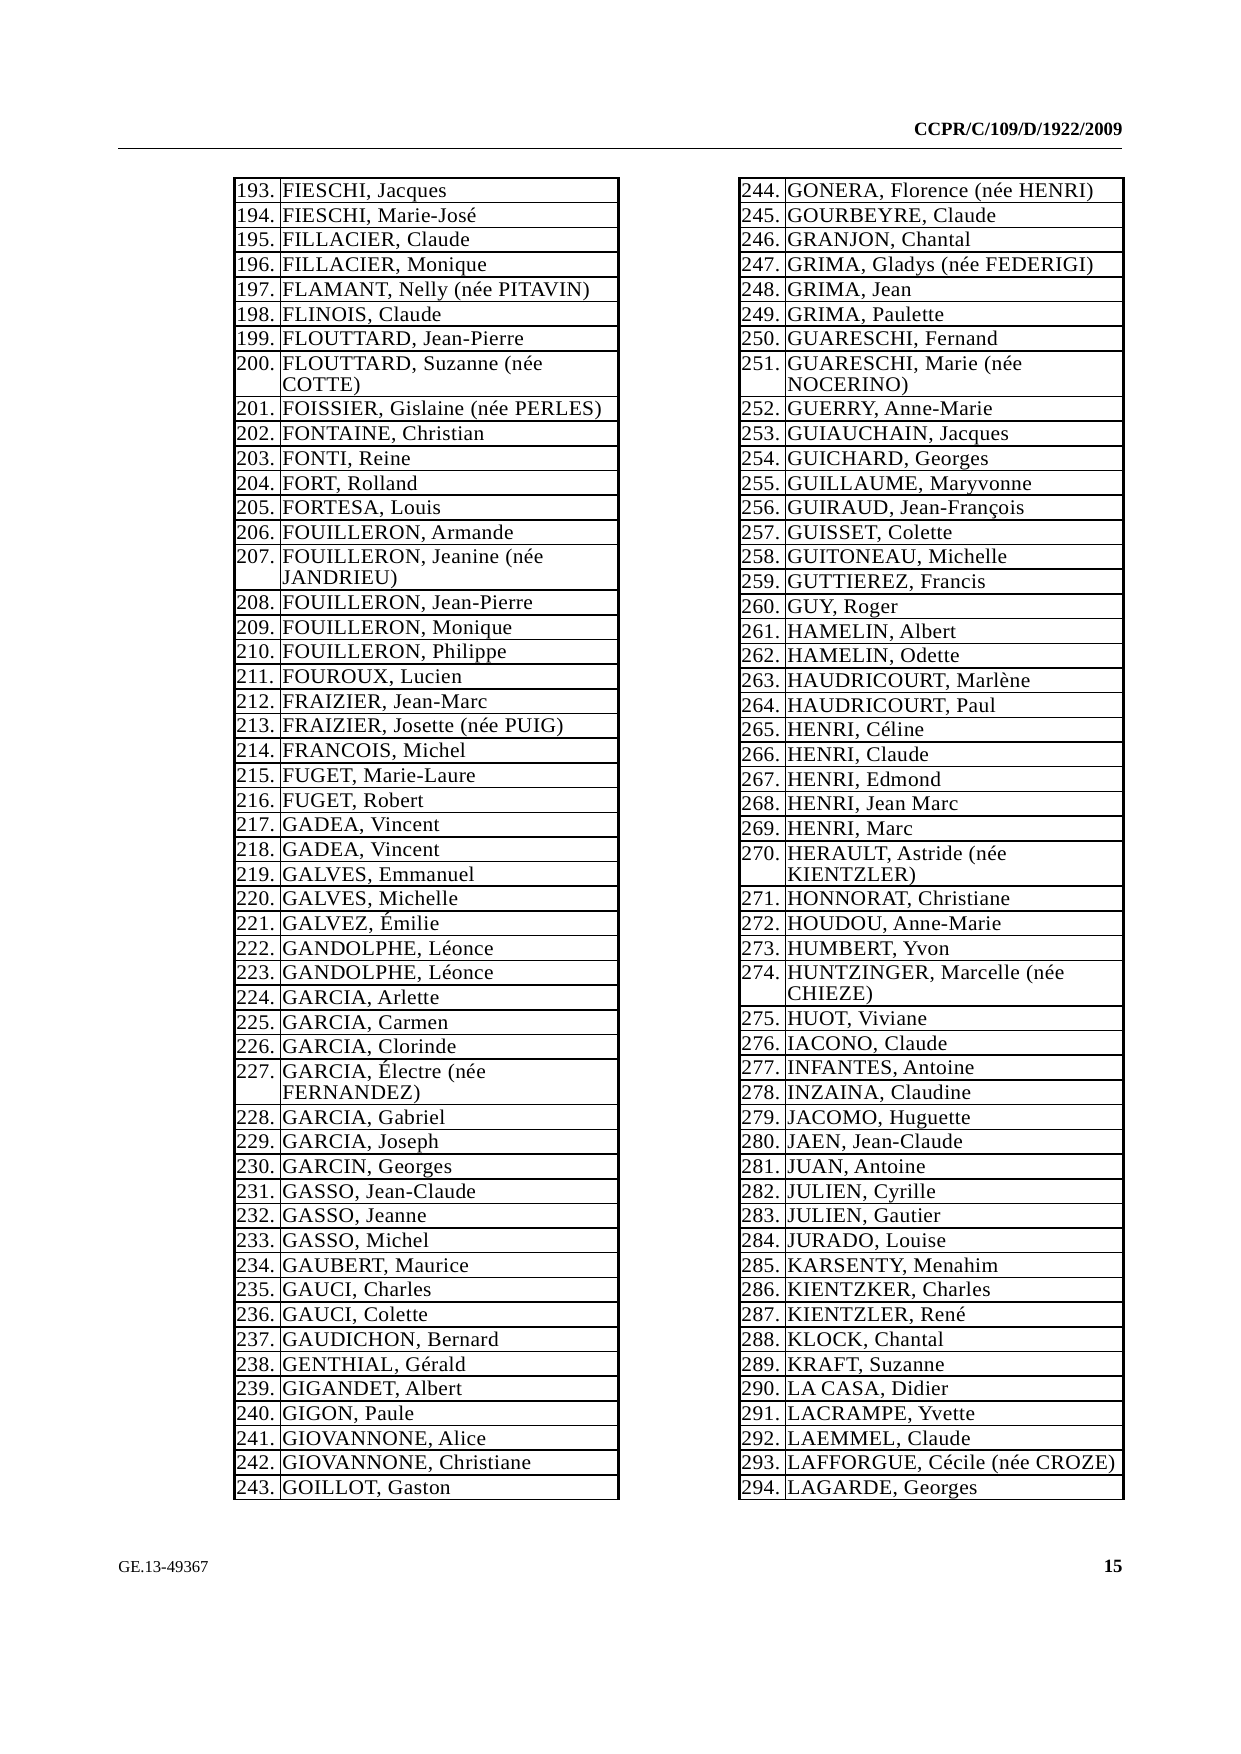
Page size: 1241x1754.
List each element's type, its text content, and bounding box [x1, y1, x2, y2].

table_cell GARCIA, Carmen [281, 1011, 617, 1033]
table_cell GALVES, Michelle [281, 887, 617, 910]
table_cell GRIMA, Gladys (née FEDERIGI) [786, 253, 1122, 276]
table_cell JULIEN, Cyrille [786, 1180, 1122, 1202]
table_cell GARCIA, Arlette [281, 986, 617, 1009]
table_cell FUGET, Marie-Laure [281, 764, 617, 787]
table_cell FLINOIS, Claude [281, 302, 617, 325]
table_cell KLOCK, Chantal [786, 1328, 1122, 1351]
table_cell [236, 1253, 280, 1277]
table_cell [741, 842, 785, 885]
table_cell [741, 961, 785, 1005]
table_cell FLOUTTARD, Suzanne (née COTTE) [281, 352, 617, 396]
table_cell GALVEZ, Émilie [281, 912, 617, 935]
table_cell [236, 327, 280, 350]
table_cell FOUILLERON, Armande [281, 521, 617, 544]
table_cell FLOUTTARD, Jean-Pierre [281, 327, 617, 350]
table_cell [236, 1180, 280, 1202]
table_cell GARCIN, Georges [281, 1155, 617, 1178]
table_cell [236, 1060, 280, 1104]
table_cell GRIMA, Paulette [786, 302, 1122, 325]
table_cell JURADO, Louise [786, 1229, 1122, 1252]
table_cell GRIMA, Jean [786, 278, 1122, 301]
table_cell [236, 912, 280, 935]
table_cell GASSO, Michel [281, 1229, 617, 1252]
table_cell [741, 471, 785, 494]
table_cell [741, 619, 785, 642]
table_cell [741, 278, 785, 301]
table_cell [741, 1451, 785, 1474]
table_cell IACONO, Claude [786, 1031, 1122, 1054]
table_cell [236, 1352, 280, 1375]
table_cell [236, 1130, 280, 1153]
table_cell JACOMO, Huguette [786, 1105, 1122, 1128]
table_cell GASSO, Jean-Claude [281, 1180, 617, 1202]
table_cell FOISSIER, Gislaine (née PERLES) [281, 397, 617, 420]
table_cell HAMELIN, Albert [786, 619, 1122, 642]
table_cell GARCIA, Clorinde [281, 1035, 617, 1058]
table_cell [741, 887, 785, 910]
table_cell [741, 1031, 785, 1054]
table_cell [236, 788, 280, 811]
table_cell HENRI, Jean Marc [786, 792, 1122, 815]
table_cell GANDOLPHE, Léonce [281, 936, 617, 959]
table_cell [741, 936, 785, 959]
table_cell GARCIA, Joseph [281, 1130, 617, 1153]
table_cell [741, 253, 785, 276]
table_cell [236, 397, 280, 420]
table_cell [741, 1426, 785, 1449]
table_cell [236, 1328, 280, 1351]
table_cell GIOVANNONE, Alice [281, 1426, 617, 1449]
table_cell [741, 228, 785, 251]
table_cell GARCIA, Électre (née FERNANDEZ) [281, 1060, 617, 1104]
table_cell [236, 1303, 280, 1326]
table_cell [236, 253, 280, 276]
table_cell [741, 1130, 785, 1153]
table_cell HUOT, Viviane [786, 1007, 1122, 1030]
table_cell KARSENTY, Menahim [786, 1253, 1122, 1277]
table_cell GADEA, Vincent [281, 838, 617, 861]
table_cell [741, 447, 785, 469]
table_cell [741, 644, 785, 667]
table_cell [741, 669, 785, 692]
table_cell [741, 1476, 785, 1499]
table_cell GUERRY, Anne-Marie [786, 397, 1122, 420]
table_cell GIGANDET, Albert [281, 1377, 617, 1400]
table_cell [236, 764, 280, 787]
table_cell HUNTZINGER, Marcelle (née CHIEZE) [786, 961, 1122, 1005]
table_cell GADEA, Vincent [281, 813, 617, 836]
table_cell [741, 496, 785, 519]
table_cell GAUCI, Colette [281, 1303, 617, 1326]
table_cell GONERA, Florence (née HENRI) [786, 179, 1122, 202]
table_cell [741, 179, 785, 202]
table_cell [236, 862, 280, 885]
table_cell JUAN, Antoine [786, 1155, 1122, 1178]
table_cell [741, 767, 785, 791]
table_cell FOUILLERON, Monique [281, 616, 617, 638]
table_cell GUILLAUME, Maryvonne [786, 471, 1122, 494]
table_cell [236, 961, 280, 984]
table_cell GALVES, Emmanuel [281, 862, 617, 885]
table_cell HENRI, Céline [786, 718, 1122, 741]
table_cell FRANCOIS, Michel [281, 739, 617, 762]
table_cell [236, 278, 280, 301]
table_cell [741, 545, 785, 568]
table_cell LA CASA, Didier [786, 1377, 1122, 1400]
table_cell FOUILLERON, Jean-Pierre [281, 591, 617, 614]
table_cell [236, 665, 280, 688]
table_cell GARCIA, Gabriel [281, 1105, 617, 1128]
table_cell FILLACIER, Claude [281, 228, 617, 251]
table_cell LAGARDE, Georges [786, 1476, 1122, 1499]
table_cell GANDOLPHE, Léonce [281, 961, 617, 984]
table_cell LACRAMPE, Yvette [786, 1402, 1122, 1425]
table_cell [236, 1229, 280, 1252]
table_cell [236, 203, 280, 227]
table_cell FIESCHI, Marie-José [281, 203, 617, 227]
table_cell FOUROUX, Lucien [281, 665, 617, 688]
table_cell JULIEN, Gautier [786, 1204, 1122, 1227]
table_cell [236, 690, 280, 713]
table_cell FOUILLERON, Philippe [281, 640, 617, 663]
table_cell [236, 591, 280, 614]
table_cell [236, 640, 280, 663]
table_cell [236, 302, 280, 325]
table_cell KIENTZLER, René [786, 1303, 1122, 1326]
table_cell GAUBERT, Maurice [281, 1253, 617, 1277]
table_cell [741, 1278, 785, 1301]
table_cell GUARESCHI, Marie (née NOCERINO) [786, 352, 1122, 396]
table_cell [236, 936, 280, 959]
table_cell GUY, Roger [786, 595, 1122, 618]
table_cell [236, 838, 280, 861]
table_cell FONTI, Reine [281, 447, 617, 469]
table_cell LAEMMEL, Claude [786, 1426, 1122, 1449]
table_cell JAEN, Jean-Claude [786, 1130, 1122, 1153]
table_cell GUITONEAU, Michelle [786, 545, 1122, 568]
table_cell FORT, Rolland [281, 471, 617, 494]
table_cell FRAIZIER, Jean-Marc [281, 690, 617, 713]
table_cell GRANJON, Chantal [786, 228, 1122, 251]
table_cell GAUDICHON, Bernard [281, 1328, 617, 1351]
table_cell [236, 1278, 280, 1301]
table_cell [741, 693, 785, 716]
table_cell FOUILLERON, Jeanine (née JANDRIEU) [281, 545, 617, 589]
table_cell [236, 1035, 280, 1058]
table_cell [741, 1081, 785, 1104]
table_cell FRAIZIER, Josette (née PUIG) [281, 714, 617, 737]
table_cell HAUDRICOURT, Marlène [786, 669, 1122, 692]
table_cell [236, 352, 280, 396]
table_cell [741, 521, 785, 544]
table_cell [236, 228, 280, 251]
table_cell KIENTZKER, Charles [786, 1278, 1122, 1301]
table_cell INZAINA, Claudine [786, 1081, 1122, 1104]
table_cell GASSO, Jeanne [281, 1204, 617, 1227]
table_cell [236, 521, 280, 544]
table_cell HENRI, Edmond [786, 767, 1122, 791]
table_cell [236, 1155, 280, 1178]
table_cell KRAFT, Suzanne [786, 1352, 1122, 1375]
table_cell [236, 1451, 280, 1474]
table_cell [236, 813, 280, 836]
table_cell [236, 887, 280, 910]
table_cell [236, 1011, 280, 1033]
table_cell GOILLOT, Gaston [281, 1476, 617, 1499]
table_cell FLAMANT, Nelly (née PITAVIN) [281, 278, 617, 301]
table_cell [236, 1402, 280, 1425]
table_cell [236, 986, 280, 1009]
table_cell HENRI, Marc [786, 817, 1122, 840]
table_cell HUMBERT, Yvon [786, 936, 1122, 959]
table_cell [741, 570, 785, 593]
table_cell [741, 203, 785, 227]
table_cell [236, 179, 280, 202]
table_cell [236, 496, 280, 519]
table_cell [236, 545, 280, 589]
table_cell [236, 471, 280, 494]
table_cell INFANTES, Antoine [786, 1056, 1122, 1079]
table_cell [741, 743, 785, 766]
table_cell [741, 1402, 785, 1425]
table_cell [741, 1204, 785, 1227]
table_cell [741, 1155, 785, 1178]
table_cell GUIAUCHAIN, Jacques [786, 422, 1122, 445]
table_cell [741, 1253, 785, 1277]
table_cell GUICHARD, Georges [786, 447, 1122, 469]
table_cell [741, 1377, 785, 1400]
table_cell GENTHIAL, Gérald [281, 1352, 617, 1375]
table_cell [741, 1007, 785, 1030]
table_cell LAFFORGUE, Cécile (née CROZE) [786, 1451, 1122, 1474]
table_cell GUIRAUD, Jean-François [786, 496, 1122, 519]
table_cell [741, 1229, 785, 1252]
table_cell [236, 1204, 280, 1227]
table_cell [236, 447, 280, 469]
table_cell FONTAINE, Christian [281, 422, 617, 445]
table_cell [741, 1105, 785, 1128]
table_cell GAUCI, Charles [281, 1278, 617, 1301]
table_cell HENRI, Claude [786, 743, 1122, 766]
table_cell [236, 1426, 280, 1449]
table_cell [741, 817, 785, 840]
table_cell HERAULT, Astride (née KIENTZLER) [786, 842, 1122, 885]
table_cell [741, 327, 785, 350]
table_cell HONNORAT, Christiane [786, 887, 1122, 910]
table_cell FIESCHI, Jacques [281, 179, 617, 202]
table_cell [741, 1352, 785, 1375]
table_cell [236, 1476, 280, 1499]
table_cell [236, 616, 280, 638]
table_cell HAMELIN, Odette [786, 644, 1122, 667]
table_cell FORTESA, Louis [281, 496, 617, 519]
table_cell HAUDRICOURT, Paul [786, 693, 1122, 716]
table_cell FILLACIER, Monique [281, 253, 617, 276]
table_cell [741, 302, 785, 325]
table_cell [741, 422, 785, 445]
table_cell GIGON, Paule [281, 1402, 617, 1425]
table_cell GUISSET, Colette [786, 521, 1122, 544]
table_cell [236, 1377, 280, 1400]
table_cell [741, 352, 785, 396]
table_cell [741, 1180, 785, 1202]
table_cell [741, 1303, 785, 1326]
table_cell [741, 718, 785, 741]
table_cell [741, 595, 785, 618]
table_cell GUTTIEREZ, Francis [786, 570, 1122, 593]
table_cell FUGET, Robert [281, 788, 617, 811]
table_cell [741, 912, 785, 935]
table_cell HOUDOU, Anne-Marie [786, 912, 1122, 935]
table_cell GOURBEYRE, Claude [786, 203, 1122, 227]
table_cell [741, 792, 785, 815]
table_cell [236, 714, 280, 737]
table_cell [236, 739, 280, 762]
table_cell [741, 1328, 785, 1351]
table_cell GUARESCHI, Fernand [786, 327, 1122, 350]
table_cell [741, 1056, 785, 1079]
table_cell [236, 1105, 280, 1128]
table_cell GIOVANNONE, Christiane [281, 1451, 617, 1474]
table_cell [741, 397, 785, 420]
table_cell [236, 422, 280, 445]
